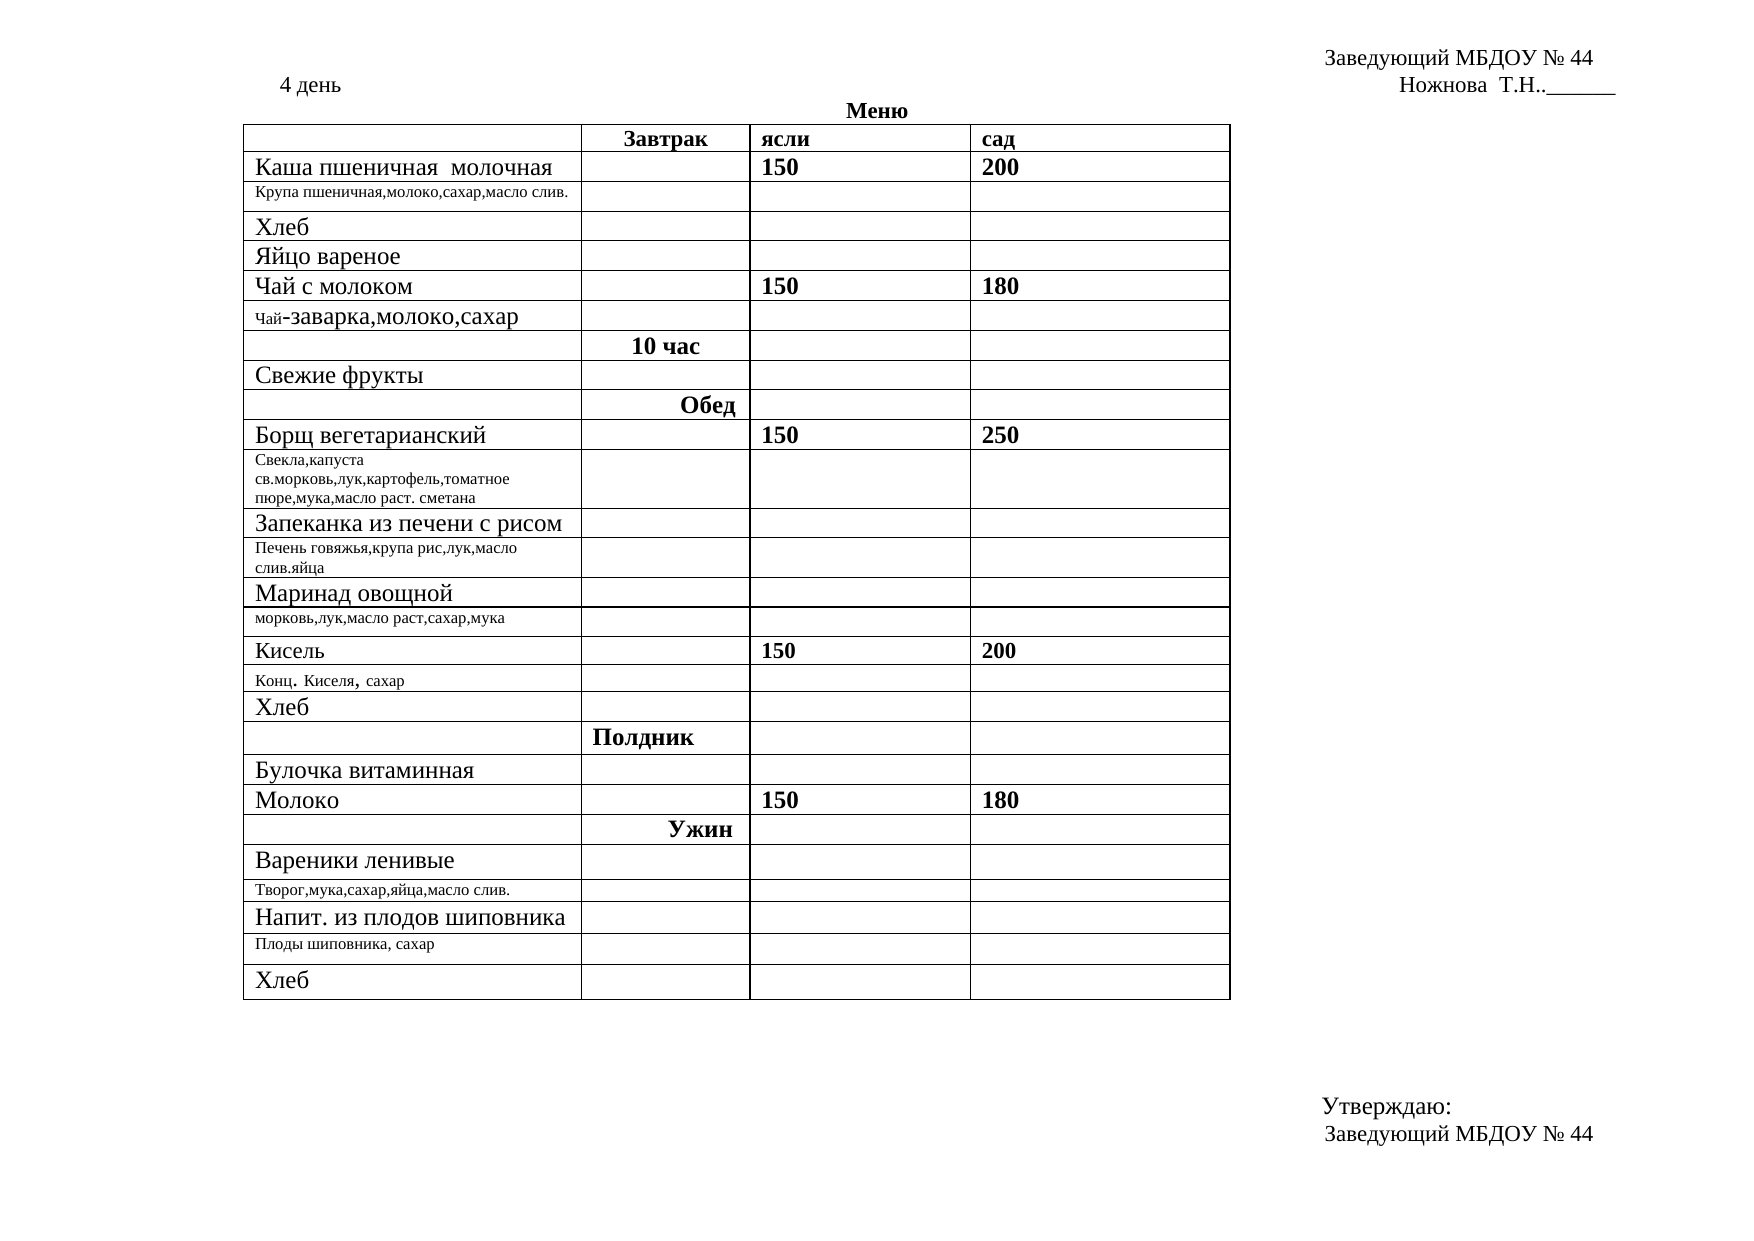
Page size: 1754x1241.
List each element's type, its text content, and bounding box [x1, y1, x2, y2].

table_cell [751, 450, 970, 507]
table_cell [971, 815, 1229, 844]
table_cell Хлеб [244, 692, 581, 721]
table_cell [751, 934, 970, 964]
table_cell [582, 785, 749, 813]
table_cell 150 [751, 420, 970, 449]
table_cell [971, 241, 1229, 270]
table_cell [751, 722, 970, 754]
table_cell Булочка витаминная [244, 755, 581, 784]
text 4 день Ножнова Т.Н..______ [268, 71, 1636, 97]
table_cell [582, 538, 749, 577]
table_cell [971, 390, 1229, 419]
text Меню [118, 97, 1636, 123]
table_cell [751, 578, 970, 606]
table_cell [751, 902, 970, 933]
table_cell [751, 538, 970, 577]
table_cell [971, 665, 1229, 691]
table_cell Плоды шиповника, сахар [244, 934, 581, 964]
table_cell [582, 509, 749, 537]
table_cell [582, 880, 749, 901]
table_cell [751, 692, 970, 721]
table_cell Полдник [582, 722, 749, 754]
table_cell [751, 755, 970, 784]
table_cell [244, 722, 581, 754]
table_cell [971, 845, 1229, 879]
table_cell [751, 390, 970, 419]
table_cell [582, 578, 749, 606]
table_cell [751, 965, 970, 999]
table_cell Борщ вегетарианский [244, 420, 581, 449]
table_cell Чай-заварка,молоко,сахар [244, 301, 581, 330]
table_cell [582, 450, 749, 507]
table_cell Обед [582, 390, 749, 419]
table_cell [582, 301, 749, 330]
table_cell [582, 152, 749, 181]
table_cell [971, 934, 1229, 964]
table_cell [582, 965, 749, 999]
table_cell [582, 182, 749, 211]
table_cell 180 [971, 785, 1229, 813]
table_cell [582, 692, 749, 721]
table_cell [971, 880, 1229, 901]
table_cell Конц. Киселя, сахар [244, 665, 581, 691]
table_cell [582, 420, 749, 449]
table_cell 200 [971, 637, 1229, 663]
table_cell [971, 509, 1229, 537]
table_cell [582, 212, 749, 240]
text Заведующий МБДОУ № 44 [118, 1120, 1636, 1146]
table_cell 200 [971, 152, 1229, 181]
table_cell [751, 608, 970, 636]
table_cell Ужин [582, 815, 749, 844]
table_cell [582, 637, 749, 663]
table_cell [751, 361, 970, 389]
table_cell [751, 845, 970, 879]
table_cell Яйцо вареное [244, 241, 581, 270]
table_cell морковь,лук,масло раст,сахар,мука [244, 608, 581, 636]
table_cell Крупа пшеничная,молоко,сахар,масло слив. [244, 182, 581, 211]
table_cell [971, 608, 1229, 636]
table_cell [751, 880, 970, 901]
table_cell Хлеб [244, 212, 581, 240]
table_cell [971, 902, 1229, 933]
table_cell [751, 509, 970, 537]
table_cell 10 час [582, 331, 749, 359]
table_cell [751, 331, 970, 359]
table_cell [582, 934, 749, 964]
text Заведующий МБДОУ № 44 [118, 44, 1636, 71]
table_cell [971, 722, 1229, 754]
table_cell [971, 212, 1229, 240]
table_cell Свекла,капуста св.морковь,лук,картофель,томатное пюре,мука,масло раст. сметана [244, 450, 581, 507]
table_cell 250 [971, 420, 1229, 449]
table_cell [971, 361, 1229, 389]
table_cell [582, 361, 749, 389]
table_cell Маринад овощной [244, 578, 581, 606]
table_cell [971, 301, 1229, 330]
text Утверждаю: [118, 1091, 1636, 1120]
table_cell [244, 390, 581, 419]
table_cell [751, 815, 970, 844]
table_cell Запеканка из печени с рисом [244, 509, 581, 537]
table_cell Кисель [244, 637, 581, 663]
table_header Завтрак [582, 125, 749, 151]
table_cell [582, 845, 749, 879]
table_cell [244, 815, 581, 844]
table_cell Чай с молоком [244, 271, 581, 300]
table_cell [582, 755, 749, 784]
table_cell [971, 755, 1229, 784]
table_cell [971, 965, 1229, 999]
table_cell [971, 450, 1229, 507]
table_cell [244, 331, 581, 359]
table_header ясли [751, 125, 970, 151]
table_cell [971, 692, 1229, 721]
table_cell 150 [751, 637, 970, 663]
table_cell [751, 182, 970, 211]
table_cell [582, 271, 749, 300]
table_cell Хлеб [244, 965, 581, 999]
table_cell [751, 212, 970, 240]
table_cell Напит. из плодов шиповника [244, 902, 581, 933]
table_cell [971, 182, 1229, 211]
table_cell Печень говяжья,крупа рис,лук,масло слив.яйца [244, 538, 581, 577]
table_cell [582, 241, 749, 270]
table_cell [971, 538, 1229, 577]
table_cell Творог,мука,сахар,яйца,масло слив. [244, 880, 581, 901]
table_cell [582, 902, 749, 933]
table_header [244, 125, 581, 151]
table_cell [751, 665, 970, 691]
table_cell [582, 608, 749, 636]
table_cell Свежие фрукты [244, 361, 581, 389]
table_cell [971, 578, 1229, 606]
table_cell Вареники ленивые [244, 845, 581, 879]
table_cell 150 [751, 152, 970, 181]
table_cell [971, 331, 1229, 359]
table_cell 150 [751, 271, 970, 300]
table_cell 180 [971, 271, 1229, 300]
table_cell Каша пшеничная молочная [244, 152, 581, 181]
table_cell 150 [751, 785, 970, 813]
table_cell [751, 301, 970, 330]
table_header сад [971, 125, 1229, 151]
table_cell [582, 665, 749, 691]
table_cell Молоко [244, 785, 581, 813]
table_cell [751, 241, 970, 270]
